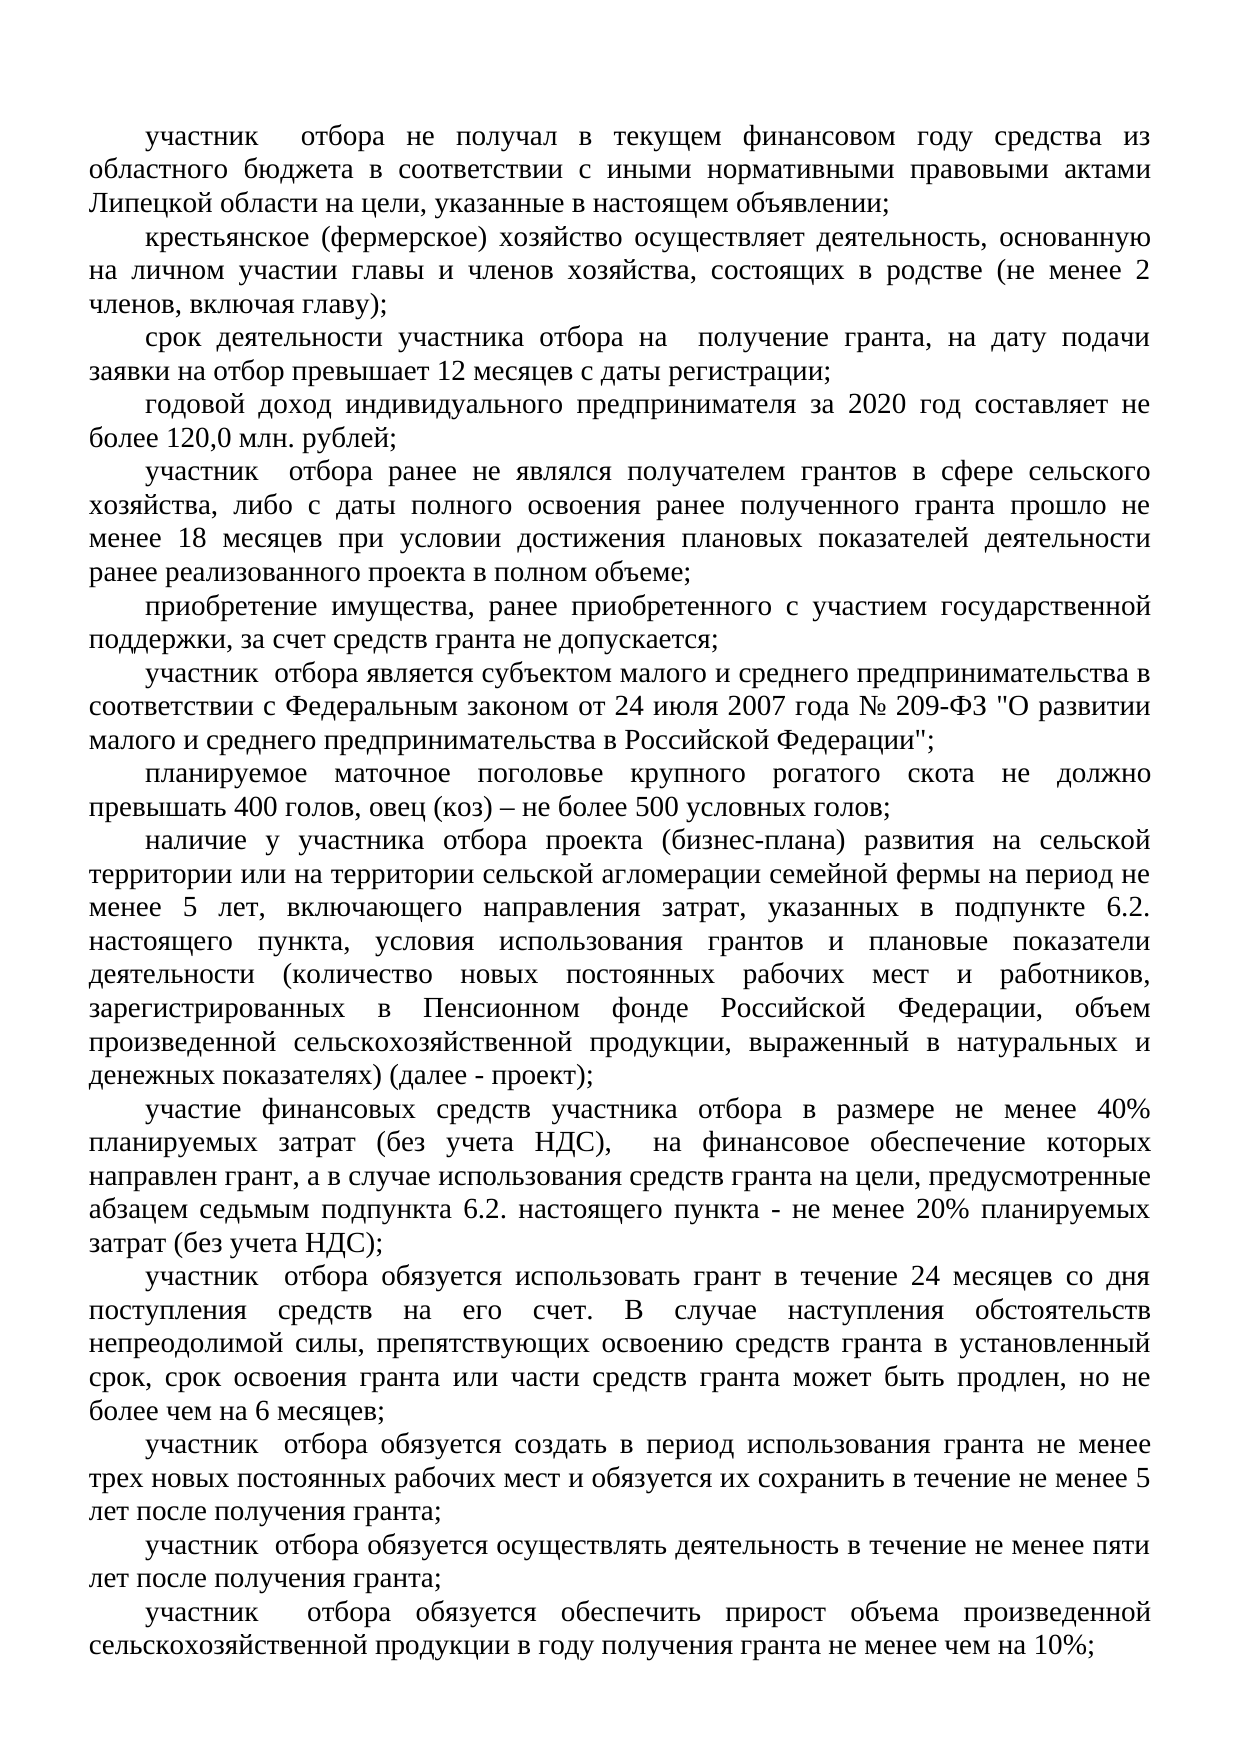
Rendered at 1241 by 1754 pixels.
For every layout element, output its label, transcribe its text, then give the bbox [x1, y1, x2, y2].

text наличие у участника отбора проекта (бизнес-плана) развития на сельской территории или на территории сельской агломерации семейной фермы на период не менее 5 лет, включающего направления затрат, указанных в подпункте 6.2. настоящего пункта, условия использования грантов и плановые показатели деятельности (количество новых постоянных рабочих мест и работников, зарегистрированных в Пенсионном фонде Российской Федерации, объем произведенной сельскохозяйственной продукции, выраженный в натуральных и денежных показателях) (далее - проект); [89, 822, 1152, 1091]
text планируемое маточное поголовье крупного рогатого скота не должно превышать 400 голов, овец (коз) – не более 500 условных голов; [89, 755, 1152, 822]
text участник отбора обязуется создать в период использования гранта не менее трех новых постоянных рабочих мест и обязуется их сохранить в течение не менее 5 лет после получения гранта; [89, 1426, 1152, 1527]
text участник отбора является субъектом малого и среднего предпринимательства в соответствии с Федеральным законом от 24 июля 2007 года № 209-ФЗ "О развитии малого и среднего предпринимательства в Российской Федерации"; [89, 655, 1152, 755]
text участник отбора обязуется обеспечить прирост объема произведенной сельскохозяйственной продукции в году получения гранта не менее чем на 10%; [89, 1594, 1152, 1661]
text участие финансовых средств участника отбора в размере не менее 40% планируемых затрат (без учета НДС), на финансовое обеспечение которых направлен грант, а в случае использования средств гранта на цели, предусмотренные абзацем седьмым подпункта 6.2. настоящего пункта - не менее 20% планируемых затрат (без учета НДС); [89, 1091, 1152, 1258]
text участник отбора не получал в текущем финансовом году средства из областного бюджета в соответствии с иными нормативными правовыми актами Липецкой области на цели, указанные в настоящем объявлении; [89, 118, 1152, 219]
text крестьянское (фермерское) хозяйство осуществляет деятельность, основанную на личном участии главы и членов хозяйства, состоящих в родстве (не менее 2 членов, включая главу); [89, 219, 1152, 319]
text участник отбора обязуется использовать грант в течение 24 месяцев со дня поступления средств на его счет. В случае наступления обстоятельств непреодолимой силы, препятствующих освоению средств гранта в установленный срок, срок освоения гранта или части средств гранта может быть продлен, но не более чем на 6 месяцев; [89, 1258, 1152, 1426]
text участник отбора обязуется осуществлять деятельность в течение не менее пяти лет после получения гранта; [89, 1527, 1152, 1594]
text годовой доход индивидуального предпринимателя за 2020 год составляет не более 120,0 млн. рублей; [89, 386, 1152, 453]
text срок деятельности участника отбора на получение гранта, на дату подачи заявки на отбор превышает 12 месяцев с даты регистрации; [89, 319, 1152, 386]
text приобретение имущества, ранее приобретенного с участием государственной поддержки, за счет средств гранта не допускается; [89, 588, 1152, 655]
text участник отбора ранее не являлся получателем грантов в сфере сельского хозяйства, либо с даты полного освоения ранее полученного гранта прошло не менее 18 месяцев при условии достижения плановых показателей деятельности ранее реализованного проекта в полном объеме; [89, 453, 1152, 588]
